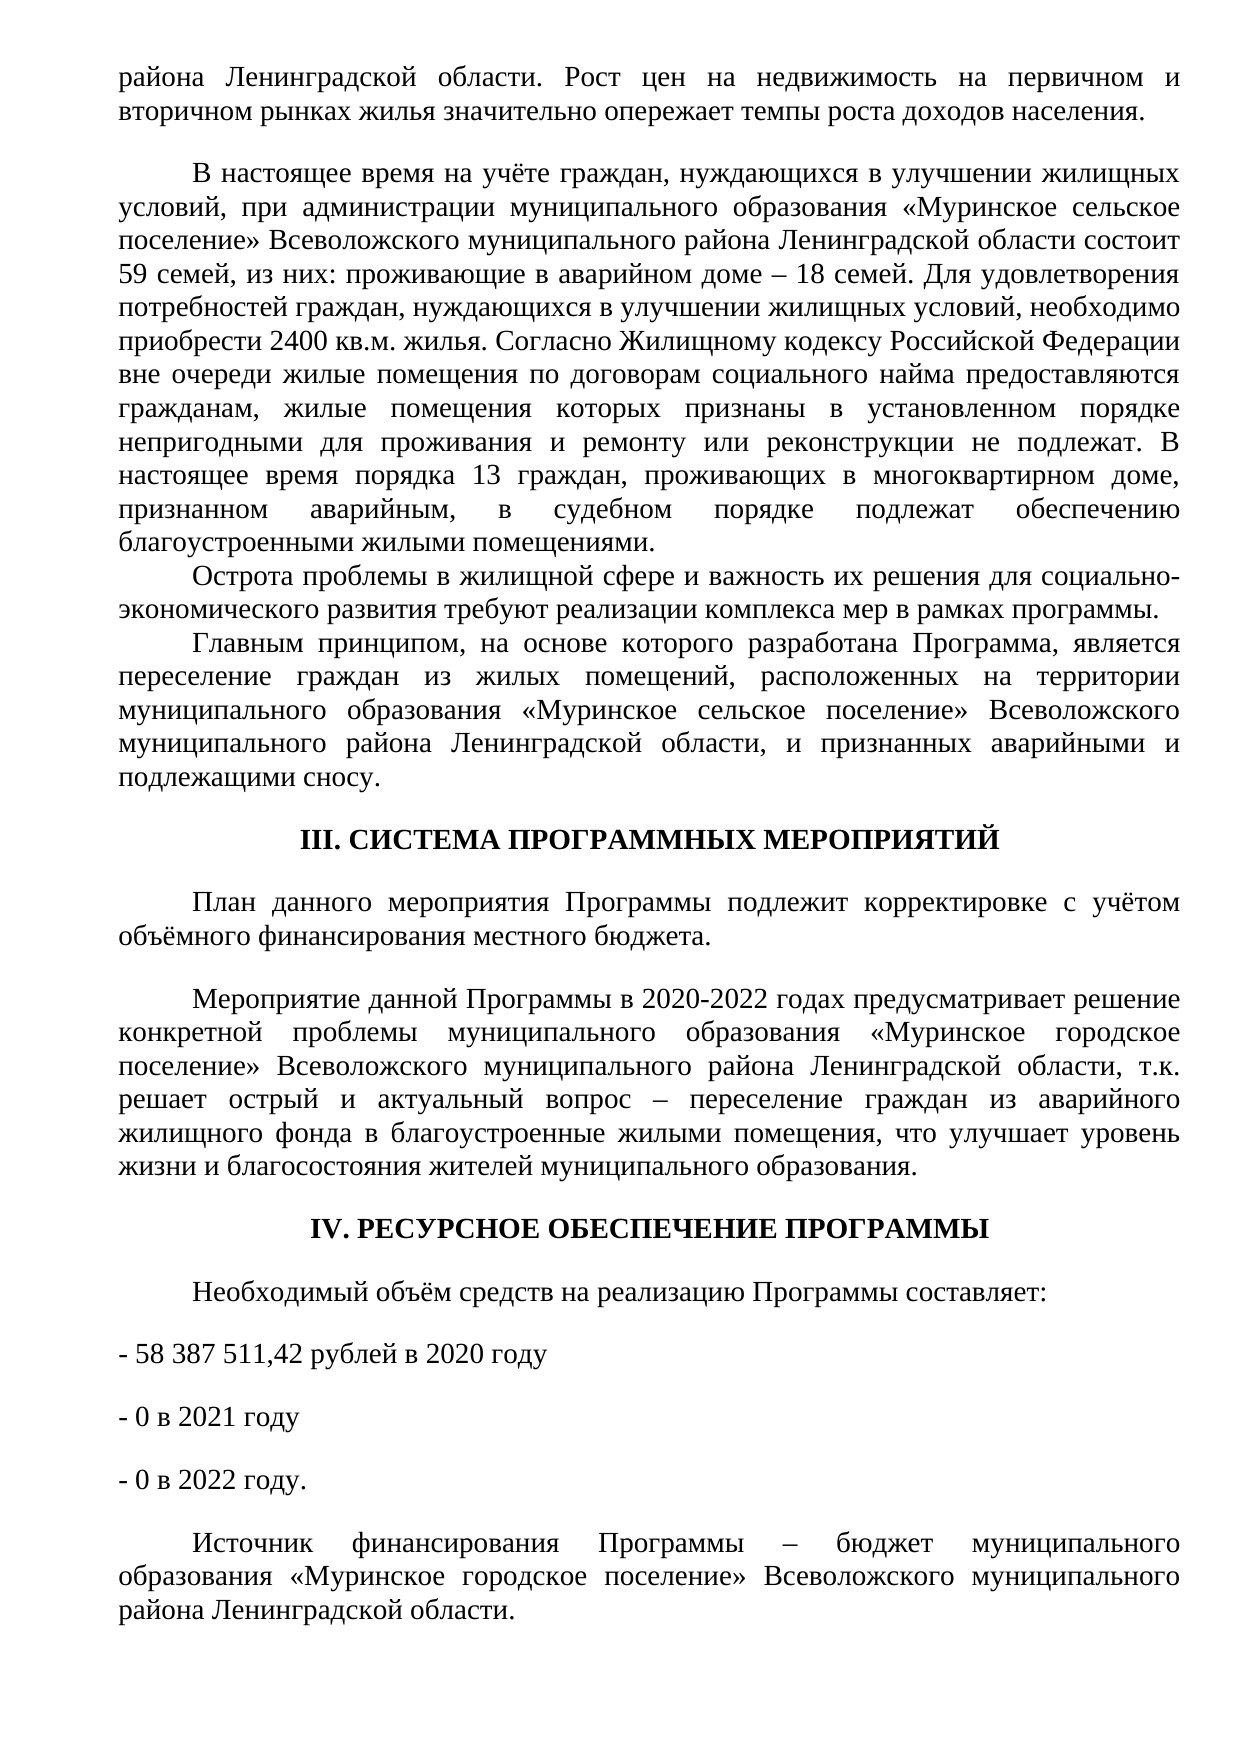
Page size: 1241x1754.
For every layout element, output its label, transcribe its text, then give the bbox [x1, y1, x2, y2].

text Главным принципом, на основе которого разработана Программа, является переселение граждан из жилых помещений, расположенных на территории муниципального образования «Муринское сельское поселение» Всеволожского муниципального района Ленинградской области, и признанных аварийными и подлежащими сносу. [118, 625, 1181, 793]
text План данного мероприятия Программы подлежит корректировке с учётом объёмного финансирования местного бюджета. [118, 884, 1181, 952]
text В настоящее время на учёте граждан, нуждающихся в улучшении жилищных условий, при администрации муниципального образования «Муринское сельское поселение» Всеволожского муниципального района Ленинградской области состоит 59 семей, из них: проживающие в аварийном доме – 18 семей. Для удовлетворения потребностей граждан, нуждающихся в улучшении жилищных условий, необходимо приобрести 2400 кв.м. жилья. Согласно Жилищному кодексу Российской Федерации вне очереди жилые помещения по договорам социального найма предоставляются гражданам, жилые помещения которых признаны в установленном порядке непригодными для проживания и ремонту или реконструкции не подлежат. В настоящее время порядка 13 граждан, проживающих в многоквартирном доме, признанном аварийным, в судебном порядке подлежат обеспечению благоустроенными жилыми помещениями. [118, 155, 1181, 558]
text Острота проблемы в жилищной сфере и важность их решения для социально-экономического развития требуют реализации комплекса мер в рамках программы. [118, 558, 1181, 625]
text Источник финансирования Программы – бюджет муниципального образования «Муринское городское поселение» Всеволожского муниципального района Ленинградской области. [118, 1525, 1181, 1625]
text - 58 387 511,42 рублей в 2020 году [118, 1337, 1181, 1370]
text - 0 в 2022 году. [118, 1462, 1181, 1496]
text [118, 59, 1181, 126]
text - 0 в 2021 году [118, 1399, 1181, 1433]
text IV. РЕСУРСНОЕ ОБЕСПЕЧЕНИЕ ПРОГРАММЫ [118, 1211, 1181, 1245]
text III. СИСТЕМА ПРОГРАММНЫХ МЕРОПРИЯТИЙ [118, 822, 1181, 855]
text Мероприятие данной Программы в 2020-2022 годах предусматривает решение конкретной проблемы муниципального образования «Муринское городское поселение» Всеволожского муниципального района Ленинградской области, т.к. решает острый и актуальный вопрос – переселение граждан из аварийного жилищного фонда в благоустроенные жилыми помещения, что улучшает уровень жизни и благосостояния жителей муниципального образования. [118, 981, 1181, 1182]
text Необходимый объём средств на реализацию Программы составляет: [118, 1274, 1181, 1307]
